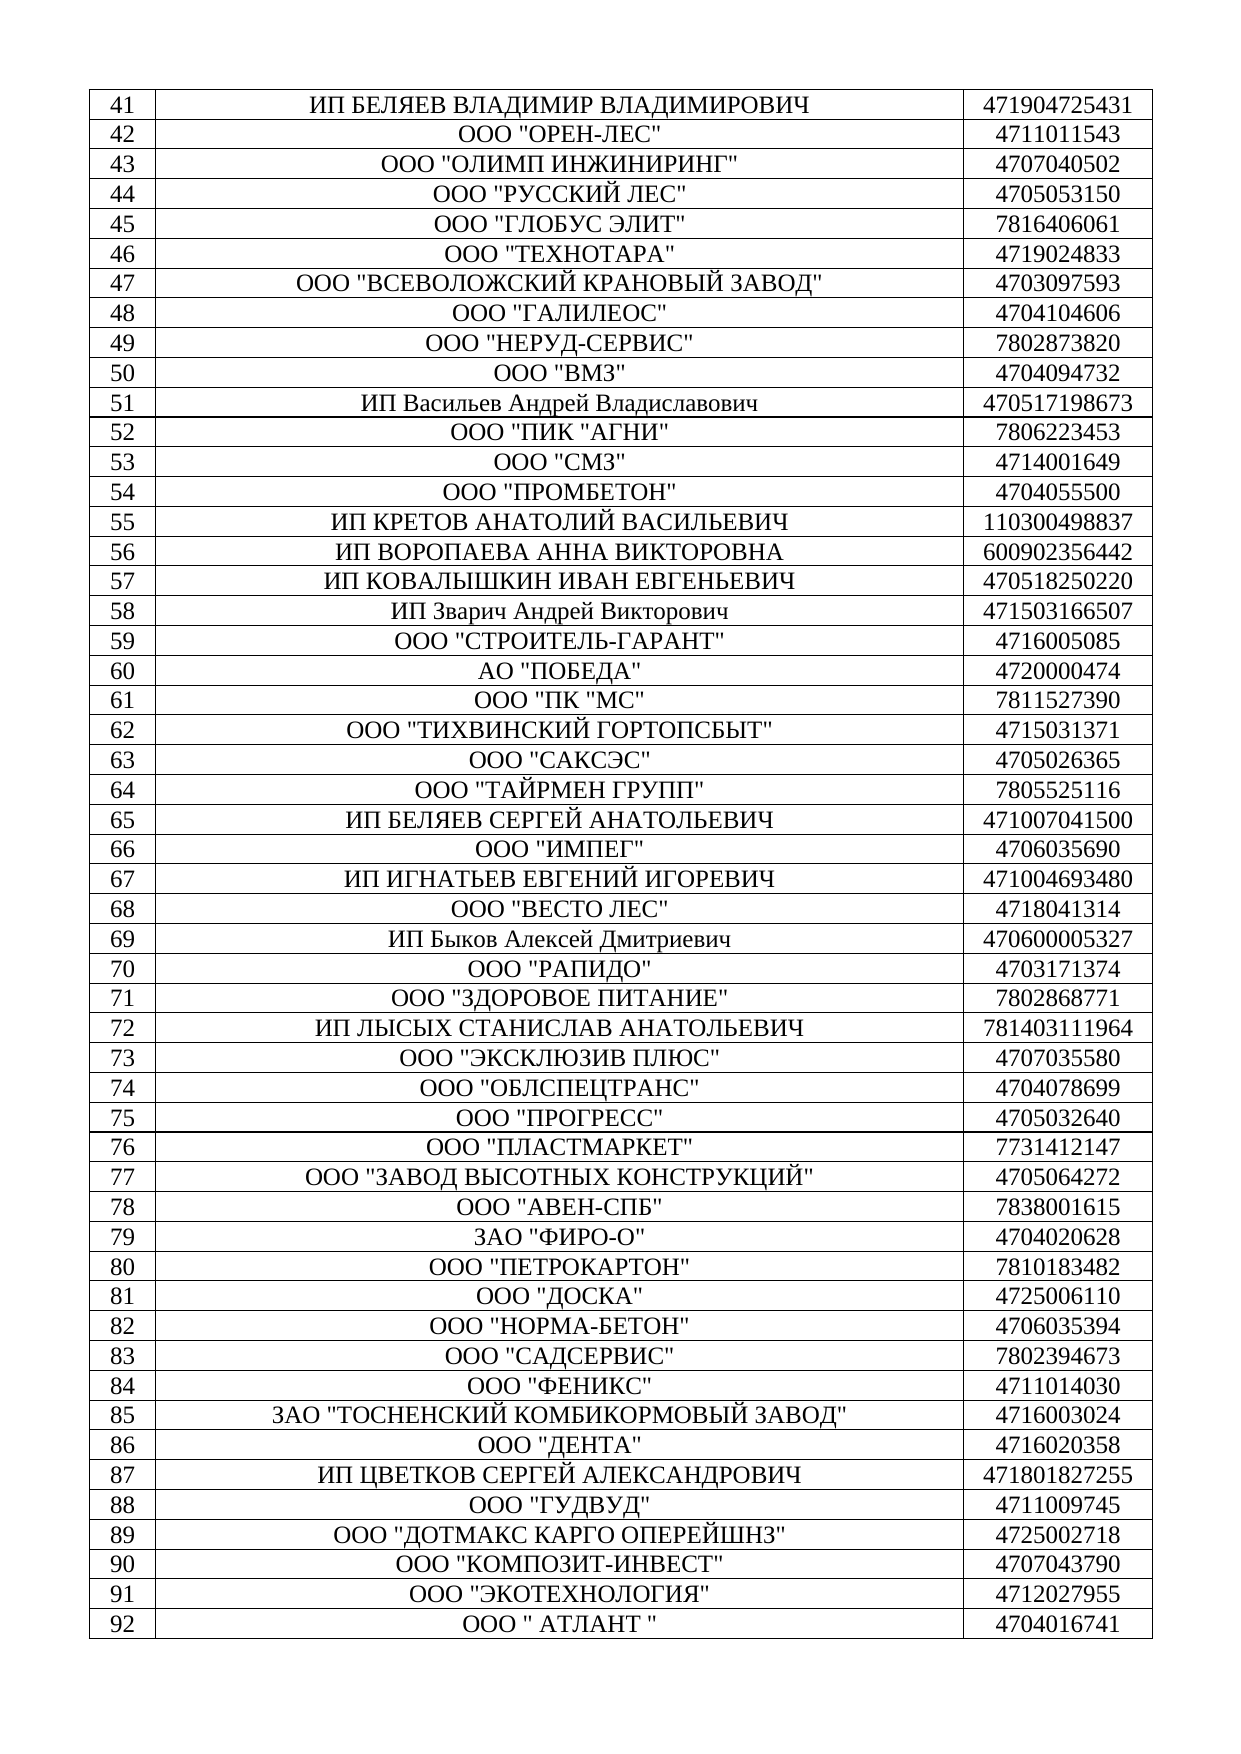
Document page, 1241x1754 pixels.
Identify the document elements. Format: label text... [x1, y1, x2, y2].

table_cell ЗАО "ТОСНЕНСКИЙ КОМБИКОРМОВЫЙ ЗАВОД" [156, 1401, 963, 1429]
table_cell 4704078699 [964, 1073, 1152, 1102]
table_cell 4707043790 [964, 1550, 1152, 1578]
table_cell 46 [90, 239, 155, 267]
table_cell 85 [90, 1401, 155, 1429]
table_cell 7816406061 [964, 209, 1152, 238]
table_cell 110300498837 [964, 507, 1152, 536]
table_cell 55 [90, 507, 155, 536]
table_cell 4703171374 [964, 954, 1152, 982]
table_cell ООО "ЗДОРОВОЕ ПИТАНИЕ" [156, 984, 963, 1012]
table_cell ООО "ГАЛИЛЕОС" [156, 298, 963, 327]
table_cell ООО "ДОТМАКС КАРГО ОПЕРЕЙШНЗ" [156, 1520, 963, 1548]
table_cell 45 [90, 209, 155, 238]
table_cell ООО "ОЛИМП ИНЖИНИРИНГ" [156, 149, 963, 178]
table_cell 4706035690 [964, 835, 1152, 863]
table_cell 471904725431 [964, 90, 1152, 118]
table_cell ИП ЛЫСЫХ СТАНИСЛАВ АНАТОЛЬЕВИЧ [156, 1013, 963, 1042]
table_cell 66 [90, 835, 155, 863]
table_cell 58 [90, 596, 155, 625]
table_cell ООО "ПРОГРЕСС" [156, 1103, 963, 1131]
table_cell ООО "ЭКСКЛЮЗИВ ПЛЮС" [156, 1043, 963, 1072]
table_cell 69 [90, 924, 155, 953]
table_cell ООО "НОРМА-БЕТОН" [156, 1311, 963, 1340]
table_cell ООО "АВЕН-СПБ" [156, 1192, 963, 1221]
table_cell 64 [90, 775, 155, 804]
table_cell 4725006110 [964, 1281, 1152, 1310]
table_cell 87 [90, 1460, 155, 1489]
table_cell 52 [90, 418, 155, 446]
table_cell 781403111964 [964, 1013, 1152, 1042]
table_cell 88 [90, 1490, 155, 1519]
table_cell ООО "СМЗ" [156, 447, 963, 476]
table_cell 4716020358 [964, 1430, 1152, 1459]
table_cell 60 [90, 656, 155, 684]
table_cell 470517198673 [964, 388, 1152, 416]
table_cell ООО "ИМПЕГ" [156, 835, 963, 863]
table_cell 76 [90, 1133, 155, 1161]
table_cell 71 [90, 984, 155, 1012]
table_cell ООО "ПЛАСТМАРКЕТ" [156, 1133, 963, 1161]
table_cell ИП КОВАЛЫШКИН ИВАН ЕВГЕНЬЕВИЧ [156, 566, 963, 595]
table_cell ИП Васильев Андрей Владиславович [156, 388, 963, 416]
table_cell ООО "ЭКОТЕХНОЛОГИЯ" [156, 1579, 963, 1608]
table_cell 68 [90, 894, 155, 923]
table_cell 50 [90, 358, 155, 387]
table_cell 600902356442 [964, 537, 1152, 565]
table_cell ИП Зварич Андрей Викторович [156, 596, 963, 625]
table_cell 471007041500 [964, 805, 1152, 833]
table_cell 89 [90, 1520, 155, 1548]
table_cell 47 [90, 269, 155, 297]
table_cell 44 [90, 179, 155, 208]
table_cell ООО "РАПИДО" [156, 954, 963, 982]
table_cell ООО "ЗАВОД ВЫСОТНЫХ КОНСТРУКЦИЙ" [156, 1162, 963, 1191]
table_cell 83 [90, 1341, 155, 1370]
table_cell 4704094732 [964, 358, 1152, 387]
table_cell ООО "НЕРУД-СЕРВИС" [156, 328, 963, 357]
table_cell 65 [90, 805, 155, 833]
table_cell 77 [90, 1162, 155, 1191]
table_cell 7810183482 [964, 1252, 1152, 1280]
table_cell 61 [90, 686, 155, 714]
table_cell ООО "ДОСКА" [156, 1281, 963, 1310]
table_cell 7811527390 [964, 686, 1152, 714]
table_cell 471004693480 [964, 864, 1152, 893]
table_cell 74 [90, 1073, 155, 1102]
table_cell 4704104606 [964, 298, 1152, 327]
table_cell 4704055500 [964, 477, 1152, 506]
table_cell ООО "ПИК "АГНИ" [156, 418, 963, 446]
table_cell 470518250220 [964, 566, 1152, 595]
table_cell ИП Быков Алексей Дмитриевич [156, 924, 963, 953]
table_cell 4707040502 [964, 149, 1152, 178]
table_cell 73 [90, 1043, 155, 1072]
table_cell ООО "ФЕНИКС" [156, 1371, 963, 1399]
table_cell ООО "ТАЙРМЕН ГРУПП" [156, 775, 963, 804]
table_cell 4711011543 [964, 120, 1152, 148]
table_cell 4706035394 [964, 1311, 1152, 1340]
table_cell 4703097593 [964, 269, 1152, 297]
table_cell 91 [90, 1579, 155, 1608]
table_cell АО "ПОБЕДА" [156, 656, 963, 684]
table_cell 42 [90, 120, 155, 148]
table_cell 63 [90, 745, 155, 774]
table_cell 4714001649 [964, 447, 1152, 476]
table_cell 471801827255 [964, 1460, 1152, 1489]
table_cell 4715031371 [964, 715, 1152, 744]
table_cell ООО "ОБЛСПЕЦТРАНС" [156, 1073, 963, 1102]
table_cell ИП БЕЛЯЕВ СЕРГЕЙ АНАТОЛЬЕВИЧ [156, 805, 963, 833]
table_cell ООО "ГУДВУД" [156, 1490, 963, 1519]
table_cell ООО "ТИХВИНСКИЙ ГОРТОПСБЫТ" [156, 715, 963, 744]
table_cell 4725002718 [964, 1520, 1152, 1548]
table_cell 43 [90, 149, 155, 178]
table_cell ИП БЕЛЯЕВ ВЛАДИМИР ВЛАДИМИРОВИЧ [156, 90, 963, 118]
table_cell ООО "РУССКИЙ ЛЕС" [156, 179, 963, 208]
table_cell 49 [90, 328, 155, 357]
table_cell 62 [90, 715, 155, 744]
table_cell ООО "ПЕТРОКАРТОН" [156, 1252, 963, 1280]
table_cell ООО "ТЕХНОТАРА" [156, 239, 963, 267]
table_cell 90 [90, 1550, 155, 1578]
table_cell 4707035580 [964, 1043, 1152, 1072]
table_cell 7802868771 [964, 984, 1152, 1012]
table_cell 70 [90, 954, 155, 982]
table_cell 4716003024 [964, 1401, 1152, 1429]
table_cell 4705053150 [964, 179, 1152, 208]
table_cell 41 [90, 90, 155, 118]
table_cell 4716005085 [964, 626, 1152, 655]
table_cell 72 [90, 1013, 155, 1042]
table_cell ООО "ВСЕВОЛОЖСКИЙ КРАНОВЫЙ ЗАВОД" [156, 269, 963, 297]
table_cell 4719024833 [964, 239, 1152, 267]
table_cell ООО "ДЕНТА" [156, 1430, 963, 1459]
table_cell 56 [90, 537, 155, 565]
table_cell 51 [90, 388, 155, 416]
table_cell 59 [90, 626, 155, 655]
table_cell 57 [90, 566, 155, 595]
table_cell 53 [90, 447, 155, 476]
table_cell 86 [90, 1430, 155, 1459]
table_cell 75 [90, 1103, 155, 1131]
table_cell 7731412147 [964, 1133, 1152, 1161]
table_cell 4720000474 [964, 656, 1152, 684]
table_cell 7806223453 [964, 418, 1152, 446]
table_cell ООО "СТРОИТЕЛЬ-ГАРАНТ" [156, 626, 963, 655]
table_cell 67 [90, 864, 155, 893]
table_cell 48 [90, 298, 155, 327]
table_cell 92 [90, 1609, 155, 1638]
table_cell 7802873820 [964, 328, 1152, 357]
table_cell 4711014030 [964, 1371, 1152, 1399]
table_cell ООО "ВМЗ" [156, 358, 963, 387]
table_cell 4711009745 [964, 1490, 1152, 1519]
table_cell 4705032640 [964, 1103, 1152, 1131]
table_cell ИП ВОРОПАЕВА АННА ВИКТОРОВНА [156, 537, 963, 565]
table_cell 54 [90, 477, 155, 506]
table_cell ИП ИГНАТЬЕВ ЕВГЕНИЙ ИГОРЕВИЧ [156, 864, 963, 893]
table_cell ООО "ВЕСТО ЛЕС" [156, 894, 963, 923]
table_cell ООО "ОРЕН-ЛЕС" [156, 120, 963, 148]
table_cell 81 [90, 1281, 155, 1310]
table_cell 470600005327 [964, 924, 1152, 953]
table_cell ООО "САКСЭС" [156, 745, 963, 774]
table_cell 4704016741 [964, 1609, 1152, 1638]
table_cell ООО "КОМПОЗИТ-ИНВЕСТ" [156, 1550, 963, 1578]
table_cell ООО "ПРОМБЕТОН" [156, 477, 963, 506]
table_cell ЗАО "ФИРО-О" [156, 1222, 963, 1251]
table_cell 84 [90, 1371, 155, 1399]
table_cell ИП КРЕТОВ АНАТОЛИЙ ВАСИЛЬЕВИЧ [156, 507, 963, 536]
table_cell 78 [90, 1192, 155, 1221]
table_cell ООО "ГЛОБУС ЭЛИТ" [156, 209, 963, 238]
table_cell ООО "САДСЕРВИС" [156, 1341, 963, 1370]
table_cell ООО " АТЛАНТ " [156, 1609, 963, 1638]
table_cell 79 [90, 1222, 155, 1251]
table_cell ООО "ПК "МС" [156, 686, 963, 714]
table_cell 82 [90, 1311, 155, 1340]
table_cell 7805525116 [964, 775, 1152, 804]
table_cell 4704020628 [964, 1222, 1152, 1251]
table_cell ИП ЦВЕТКОВ СЕРГЕЙ АЛЕКСАНДРОВИЧ [156, 1460, 963, 1489]
table_cell 4712027955 [964, 1579, 1152, 1608]
table_cell 4705026365 [964, 745, 1152, 774]
table_cell 7838001615 [964, 1192, 1152, 1221]
table_cell 80 [90, 1252, 155, 1280]
table_cell 7802394673 [964, 1341, 1152, 1370]
table_cell 471503166507 [964, 596, 1152, 625]
table_cell 4718041314 [964, 894, 1152, 923]
table_cell 4705064272 [964, 1162, 1152, 1191]
